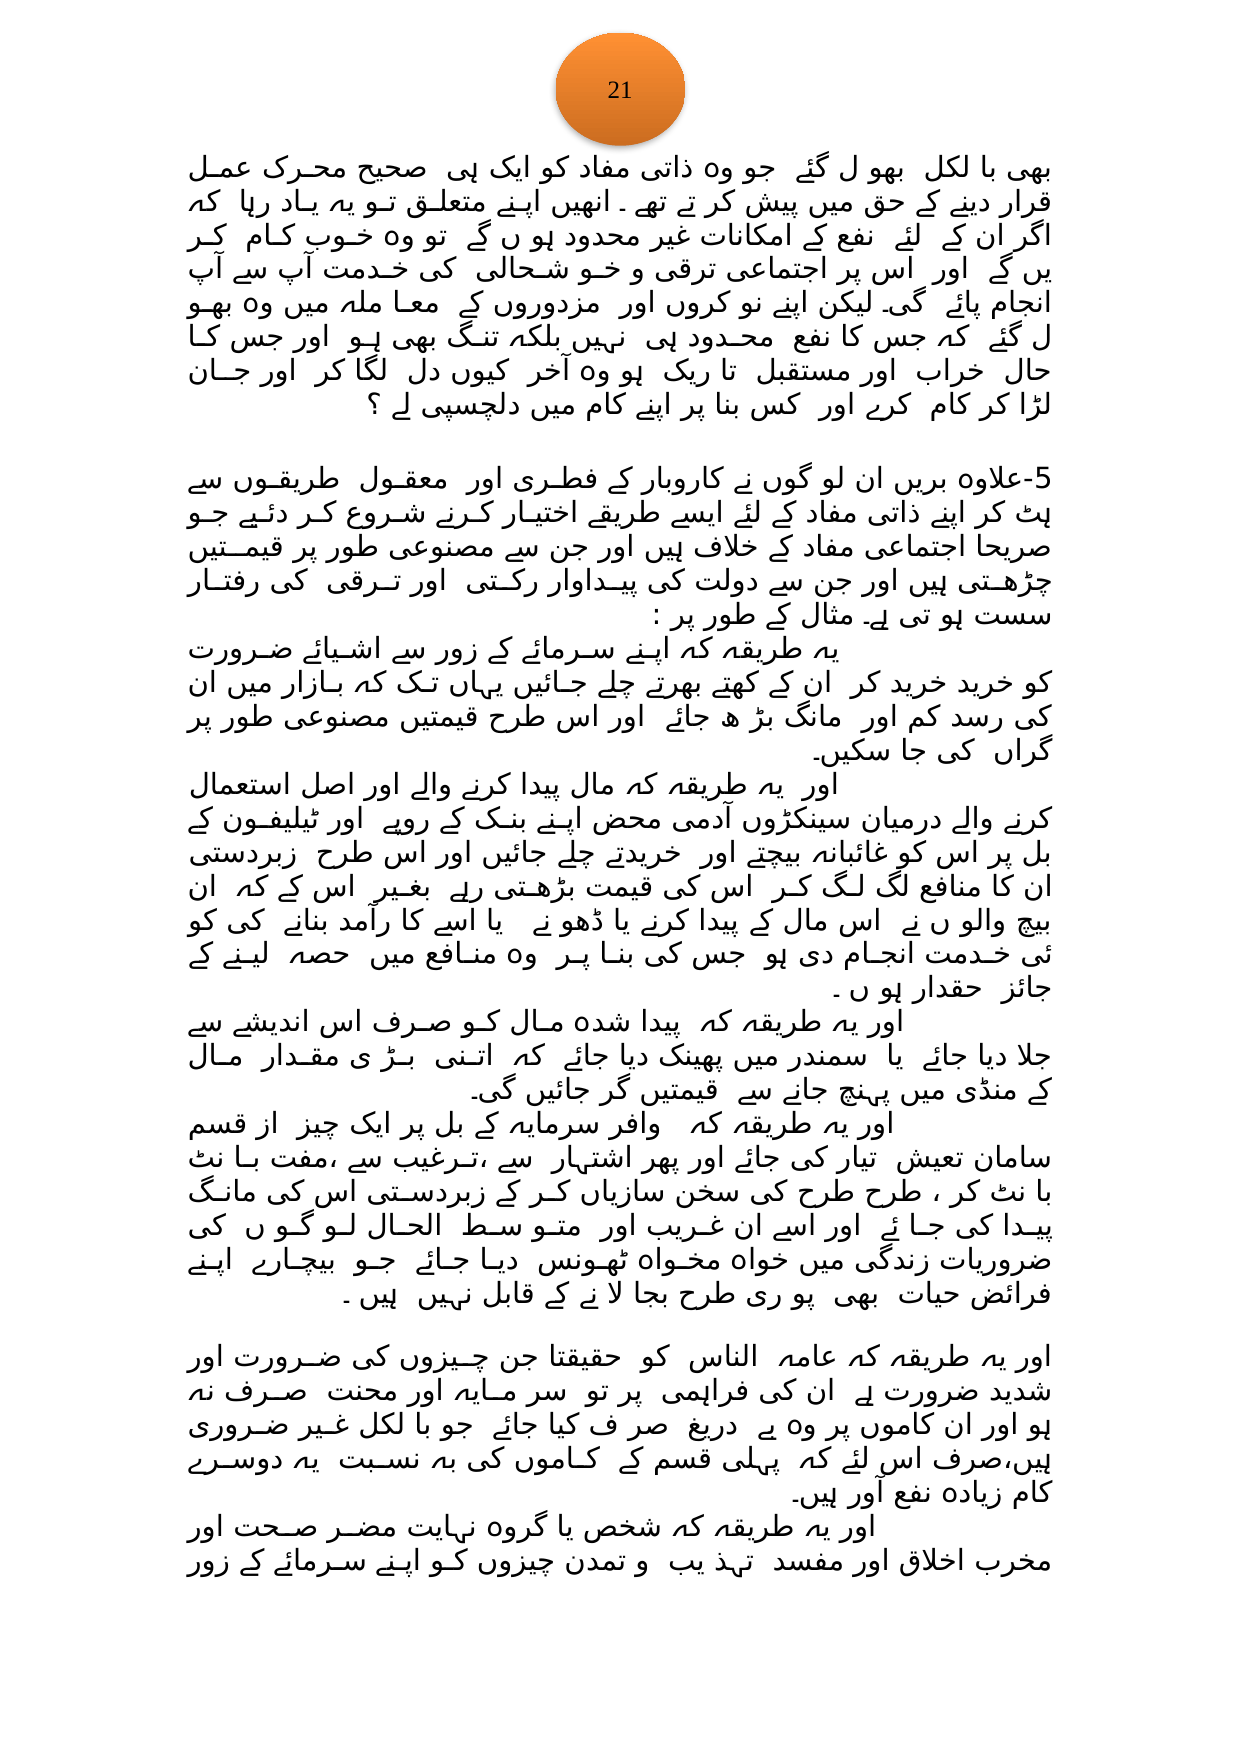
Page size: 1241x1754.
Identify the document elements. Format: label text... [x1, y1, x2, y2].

text یہ طریقہ کہ اپنے سرمائے کے زور سے اشیائے ضرورت کو خرید خرید کر ان کے کھتے بھرتے چلے جائیں یہاں تک کہ بازار میں ان کی رسد کم اور مانگ بڑ ھ جائے اور اس طرح قیمتیں مصنوعی طور پر گراں کی جا سکیں۔ [187, 631, 1053, 767]
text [187, 1509, 1053, 1577]
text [187, 150, 1053, 422]
text 5-علاوہ بریں ان لو گوں نے کاروبار کے فطری اور معقول طریقوں سے ہٹ کر اپنے ذاتی مفاد کے لئے ایسے طریقے اختیار کرنے شروع کر دئیے جو صریحا اجتماعی مفاد کے خلاف ہیں اور جن سے مصنوعی طور پر قیمتیں چڑھتی ہیں اور جن سے دولت کی پیداوار رکتی اور ترقی کی رفتار سست ہو تی ہے۔ مثال کے طور پر : [187, 461, 1053, 631]
text اور یہ طریقہ کہ وافر سرمایہ کے بل پر ایک چیز از قسم سامان تعیش تیار کی جائے اور پھر اشتہار سے ،ترغیب سے ،مفت با نٹ با نٹ کر ، طرح طرح کی سخن سازیاں کر کے زبردستی اس کی مانگ پیدا کی جا ئے اور اسے ان غریب اور متو سط الحال لو گو ں کی ضروریات زندگی میں خواہ مخواہ ٹھونس دیا جائے جو بیچارے اپنے فرائض حیات بھی پو ری طرح بجا لا نے کے قابل نہیں ہیں ۔ [187, 1107, 1053, 1310]
text اور یہ طریقہ کہ عامہ الناس کو حقیقتا جن چیزوں کی ضرورت اور شدید ضرورت ہے ان کی فراہمی پر تو سر مایہ اور محنت صرف نہ ہو اور ان کاموں پر وہ بے دریغ صر ف کیا جائے جو با لکل غیر ضروری ہیں،صرف اس لئے کہ پہلی قسم کے کاموں کی بہ نسبت یہ دوسرے کام زیادہ نفع آور ہیں۔ [187, 1339, 1053, 1509]
text اور یہ طریقہ کہ پیدا شدہ مال کو صرف اس اندیشے سے جلا دیا جائے یا سمندر میں پھینک دیا جائے کہ اتنی بڑ ی مقدار مال کے منڈی میں پہنچ جانے سے قیمتیں گر جائیں گی۔ [187, 1005, 1053, 1107]
text اور یہ طریقہ کہ مال پیدا کرنے والے اور اصل استعمال کرنے والے درمیان سینکڑوں آدمی محض اپنے بنک کے روپے اور ٹیلیفون کے بل پر اس کو غائبانہ بیچتے اور خریدتے چلے جائیں اور اس طرح زبردستی ان کا منافع لگ لگ کر اس کی قیمت بڑھتی رہے بغیر اس کے کہ ان بیچ والو ں نے اس مال کے پیدا کرنے یا ڈھو نے یا اسے کا رآمد بنانے کی کو ئی خدمت انجام دی ہو جس کی بنا پر وہ منافع میں حصہ لینے کے جائز حقدار ہو ں ۔ [187, 767, 1053, 1005]
